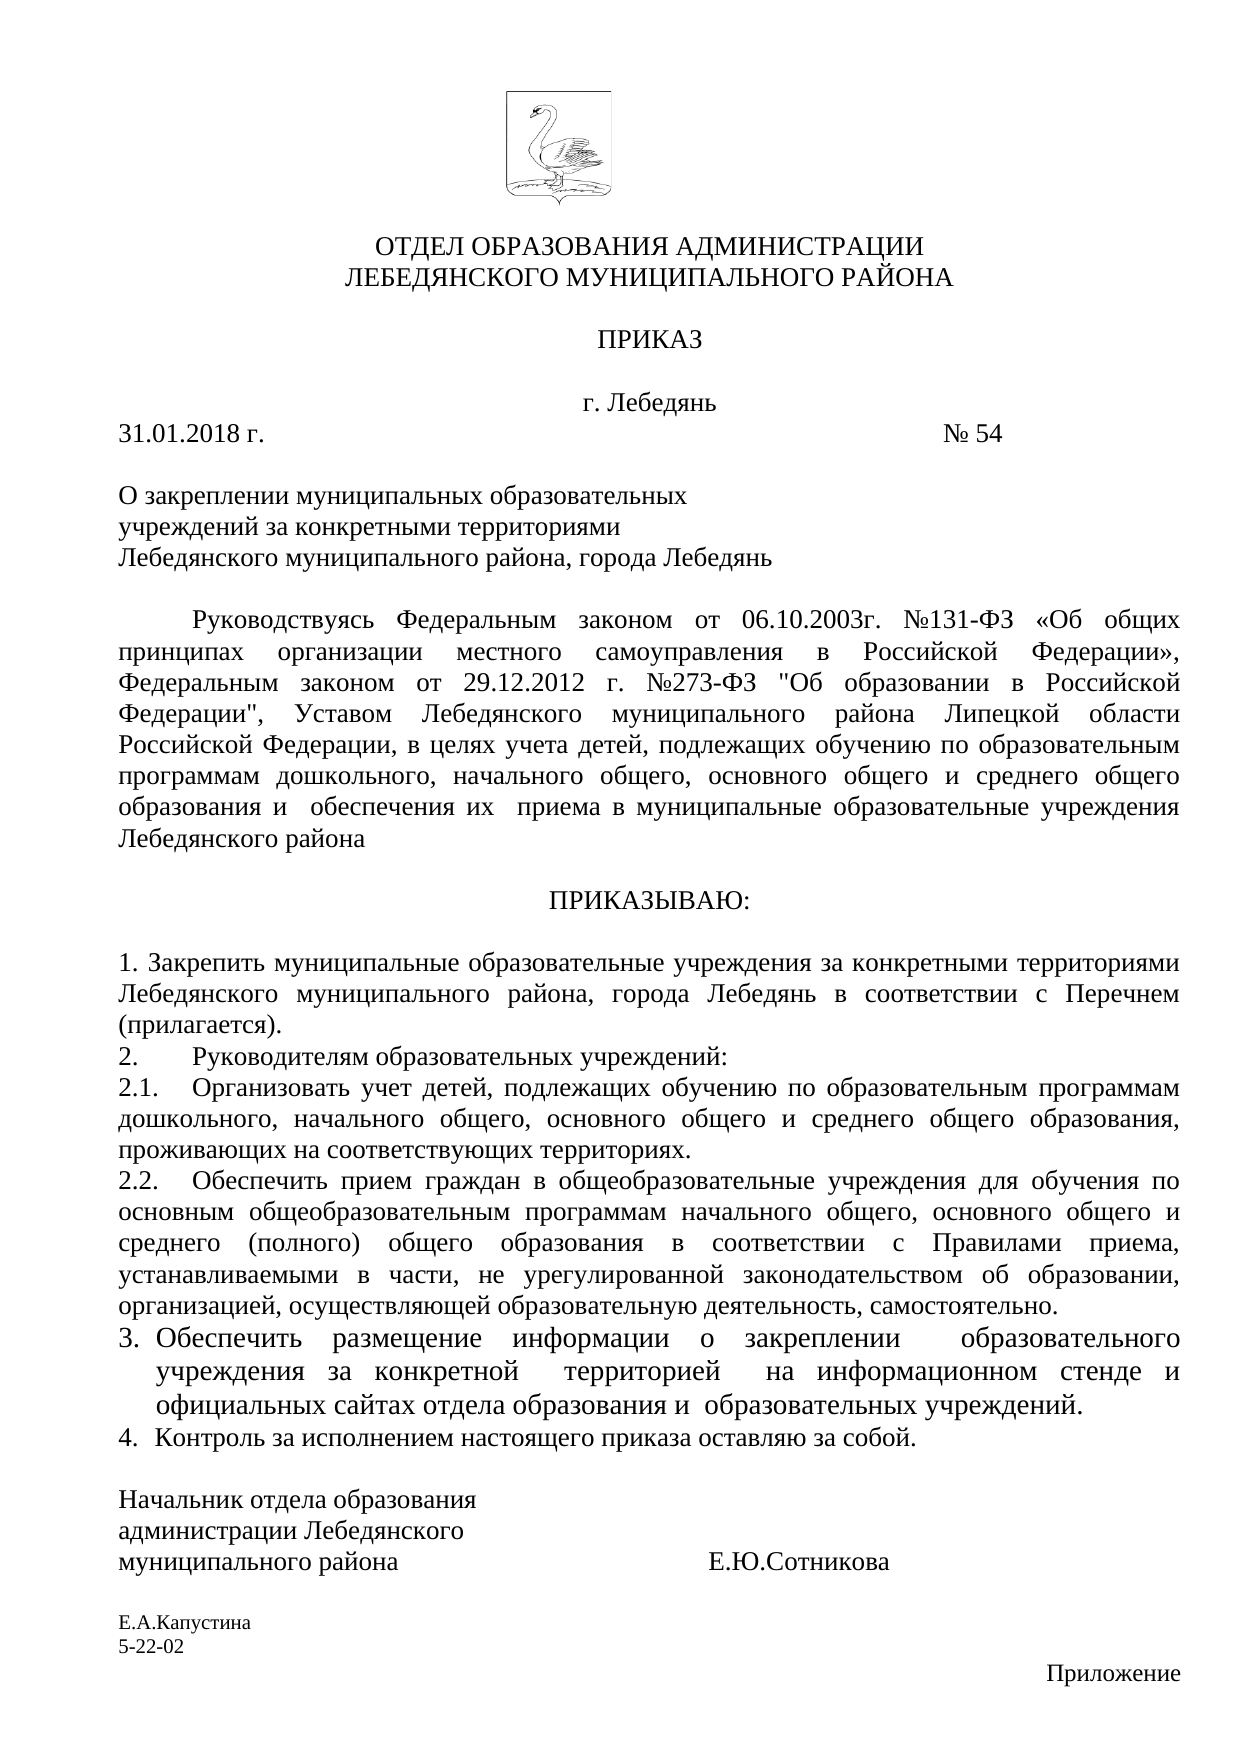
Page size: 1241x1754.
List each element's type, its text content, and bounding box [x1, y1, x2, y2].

text учреждений за конкретными территориями [118, 510, 1181, 541]
text 5-22-02 [118, 1634, 1181, 1658]
text Лебедянского муниципального района, города Лебедянь [118, 541, 1181, 572]
text муниципального района Е.Ю.Сотникова [118, 1545, 1181, 1576]
text 31.01.2018 г. № 54 [118, 417, 1181, 448]
text Руководствуясь Федеральным законом от 06.10.2003г. №131-ФЗ «Об общих принципах организации местного самоуправления в Российской Федерации», Федеральным законом от 29.12.2012 г. №273-ФЗ "Об образовании в Российской Федерации", Уставом Лебедянского муниципального района Липецкой области Российской Федерации, в целях учета детей, подлежащих обучению по образовательным программам дошкольного, начального общего, основного общего и среднего общего образования и обеспечения их приема в муниципальные образовательные учреждения Лебедянского района [118, 604, 1181, 853]
text Е.А.Капустина [118, 1610, 1181, 1634]
list Обеспечить прием граждан в общеобразовательные учреждения для обучения по основным общеобразовательным программам начального общего, основного общего и среднего (полного) общего образования в соответствии с Правилами приема, устанавливаемыми в части, не урегулированной законодательством об образовании, организацией, осуществляющей образовательную деятельность, самостоятельно. [118, 1164, 1181, 1320]
text О закреплении муниципальных образовательных [118, 479, 1181, 510]
text ПРИКАЗ [118, 323, 1181, 354]
list Контроль за исполнением настоящего приказа оставляю за собой. [118, 1421, 1181, 1452]
text администрации Лебедянского [118, 1514, 1181, 1545]
text Приложение [118, 1658, 1181, 1687]
list Обеспечить размещение информации о закреплении образовательного учреждения за конкретной территорией на информационном стенде и официальных сайтах отдела образования и образовательных учреждений. [118, 1320, 1181, 1421]
picture [501, 88, 611, 204]
list Руководителям образовательных учреждений: [118, 1040, 1181, 1071]
text ПРИКАЗЫВАЮ: [118, 884, 1181, 915]
text ОТДЕЛ ОБРАЗОВАНИЯ АДМИНИСТРАЦИИ [118, 230, 1181, 261]
text Начальник отдела образования [118, 1483, 1181, 1514]
text ЛЕБЕДЯНСКОГО МУНИЦИПАЛЬНОГО РАЙОНА [118, 261, 1181, 292]
list Закрепить муниципальные образовательные учреждения за конкретными территориями Лебедянского муниципального района, города Лебедянь в соответствии с Перечнем (прилагается). [118, 946, 1181, 1040]
text г. Лебедянь [118, 386, 1181, 417]
list Организовать учет детей, подлежащих обучению по образовательным программам дошкольного, начального общего, основного общего и среднего общего образования, проживающих на соответствующих территориях. [118, 1071, 1181, 1164]
